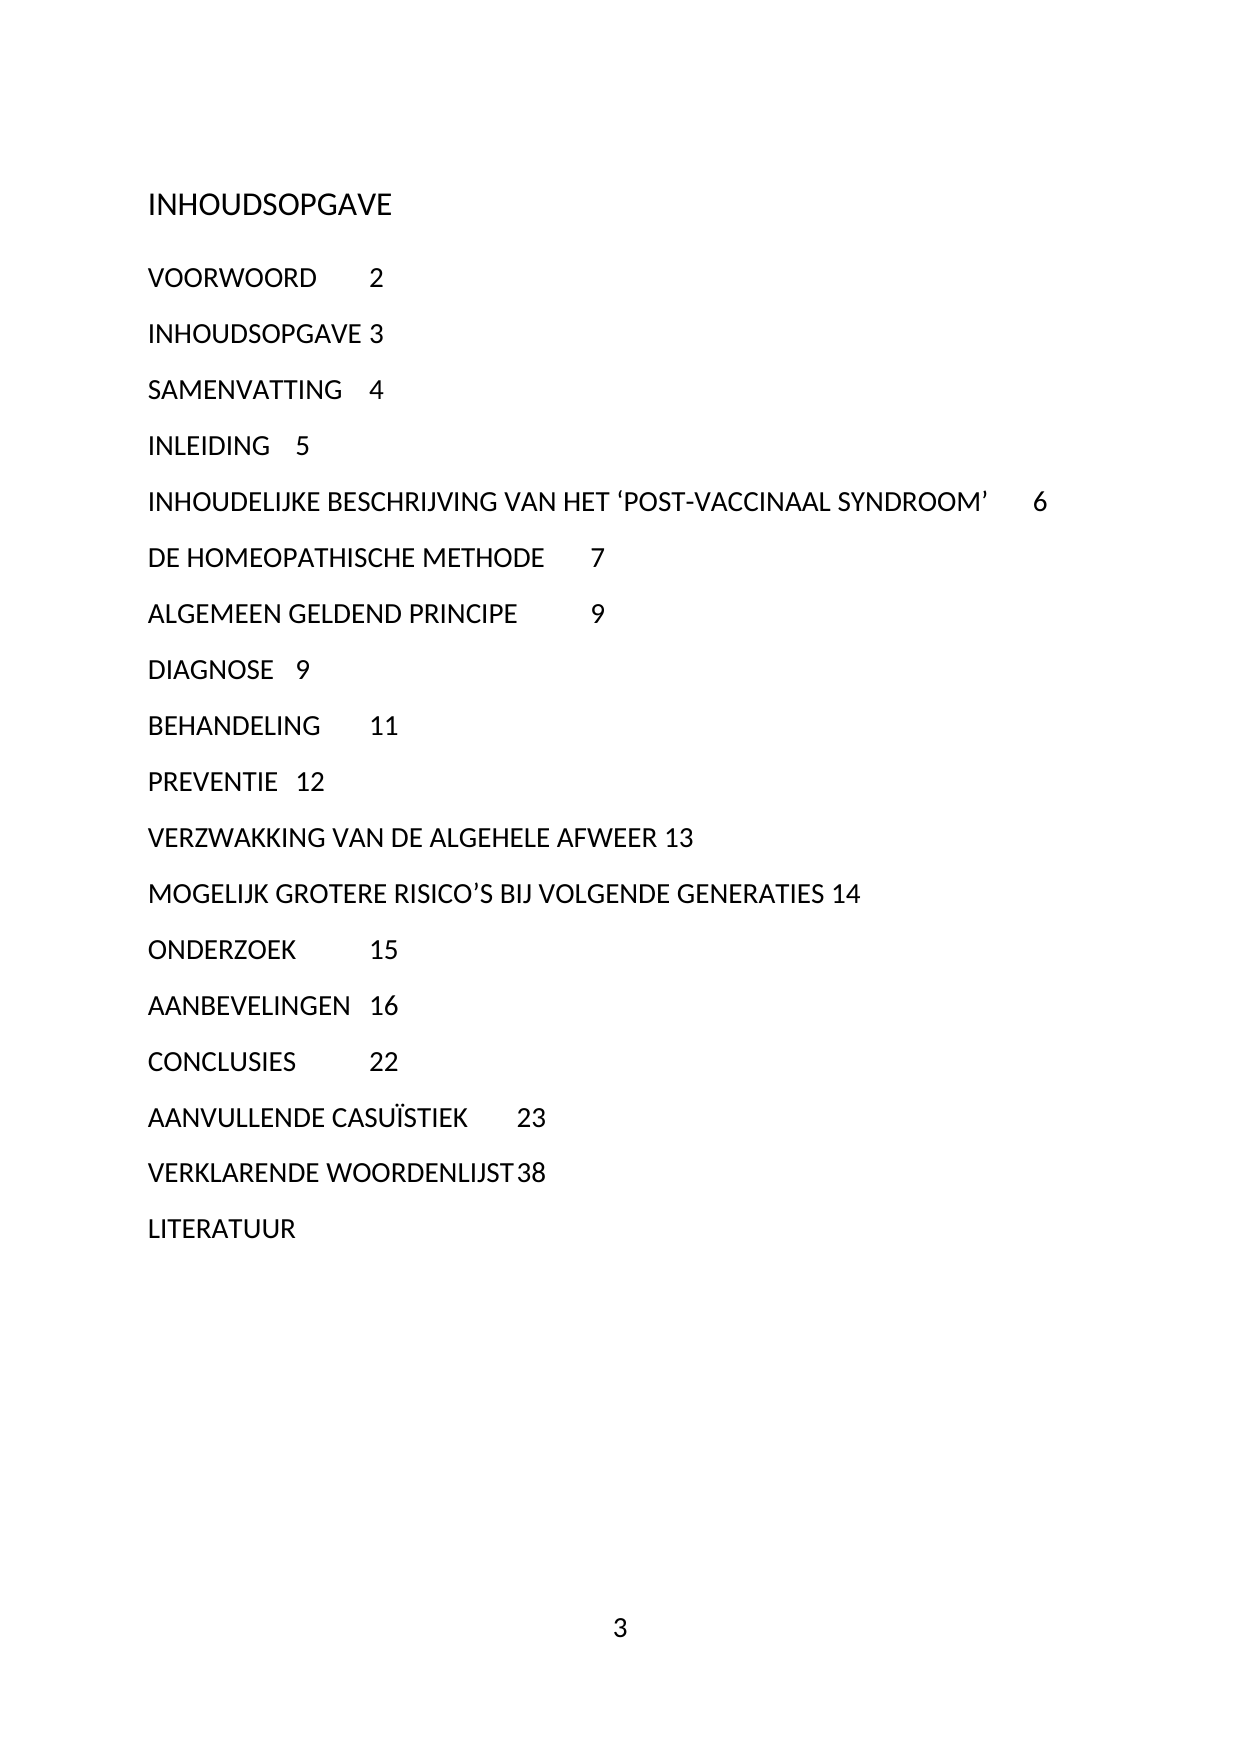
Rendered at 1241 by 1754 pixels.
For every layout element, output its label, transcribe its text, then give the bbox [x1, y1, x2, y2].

text VERKLARENDE WOORDENLIJST 38 [148, 1154, 1093, 1190]
text SAMENVATTING 4 [148, 371, 1093, 407]
text INHOUDSOPGAVE [148, 183, 1093, 224]
text ALGEMEEN GELDEND PRINCIPE 9 [148, 595, 1093, 631]
text BEHANDELING 11 [148, 707, 1093, 743]
text PREVENTIE 12 [148, 763, 1093, 799]
text ONDERZOEK 15 [148, 931, 1093, 966]
text INLEIDING 5 [148, 427, 1093, 463]
text INHOUDSOPGAVE 3 [148, 316, 1093, 351]
text AANVULLENDE CASUÏSTIEK 23 [148, 1099, 1093, 1134]
text LITERATUUR [148, 1211, 1093, 1246]
text AANBEVELINGEN 16 [148, 987, 1093, 1022]
text DIAGNOSE 9 [148, 651, 1093, 687]
text INHOUDELIJKE BESCHRIJVING VAN HET ‘POST-VACCINAAL SYNDROOM’ 6 [148, 483, 1093, 519]
text DE HOMEOPATHISCHE METHODE 7 [148, 539, 1093, 575]
text VERZWAKKING VAN DE ALGEHELE AFWEER 13 [148, 819, 1093, 854]
text MOGELIJK GROTERE RISICO’S BIJ VOLGENDE GENERATIES 14 [148, 875, 1093, 911]
text CONCLUSIES 22 [148, 1043, 1093, 1078]
text VOORWOORD 2 [148, 259, 1093, 295]
